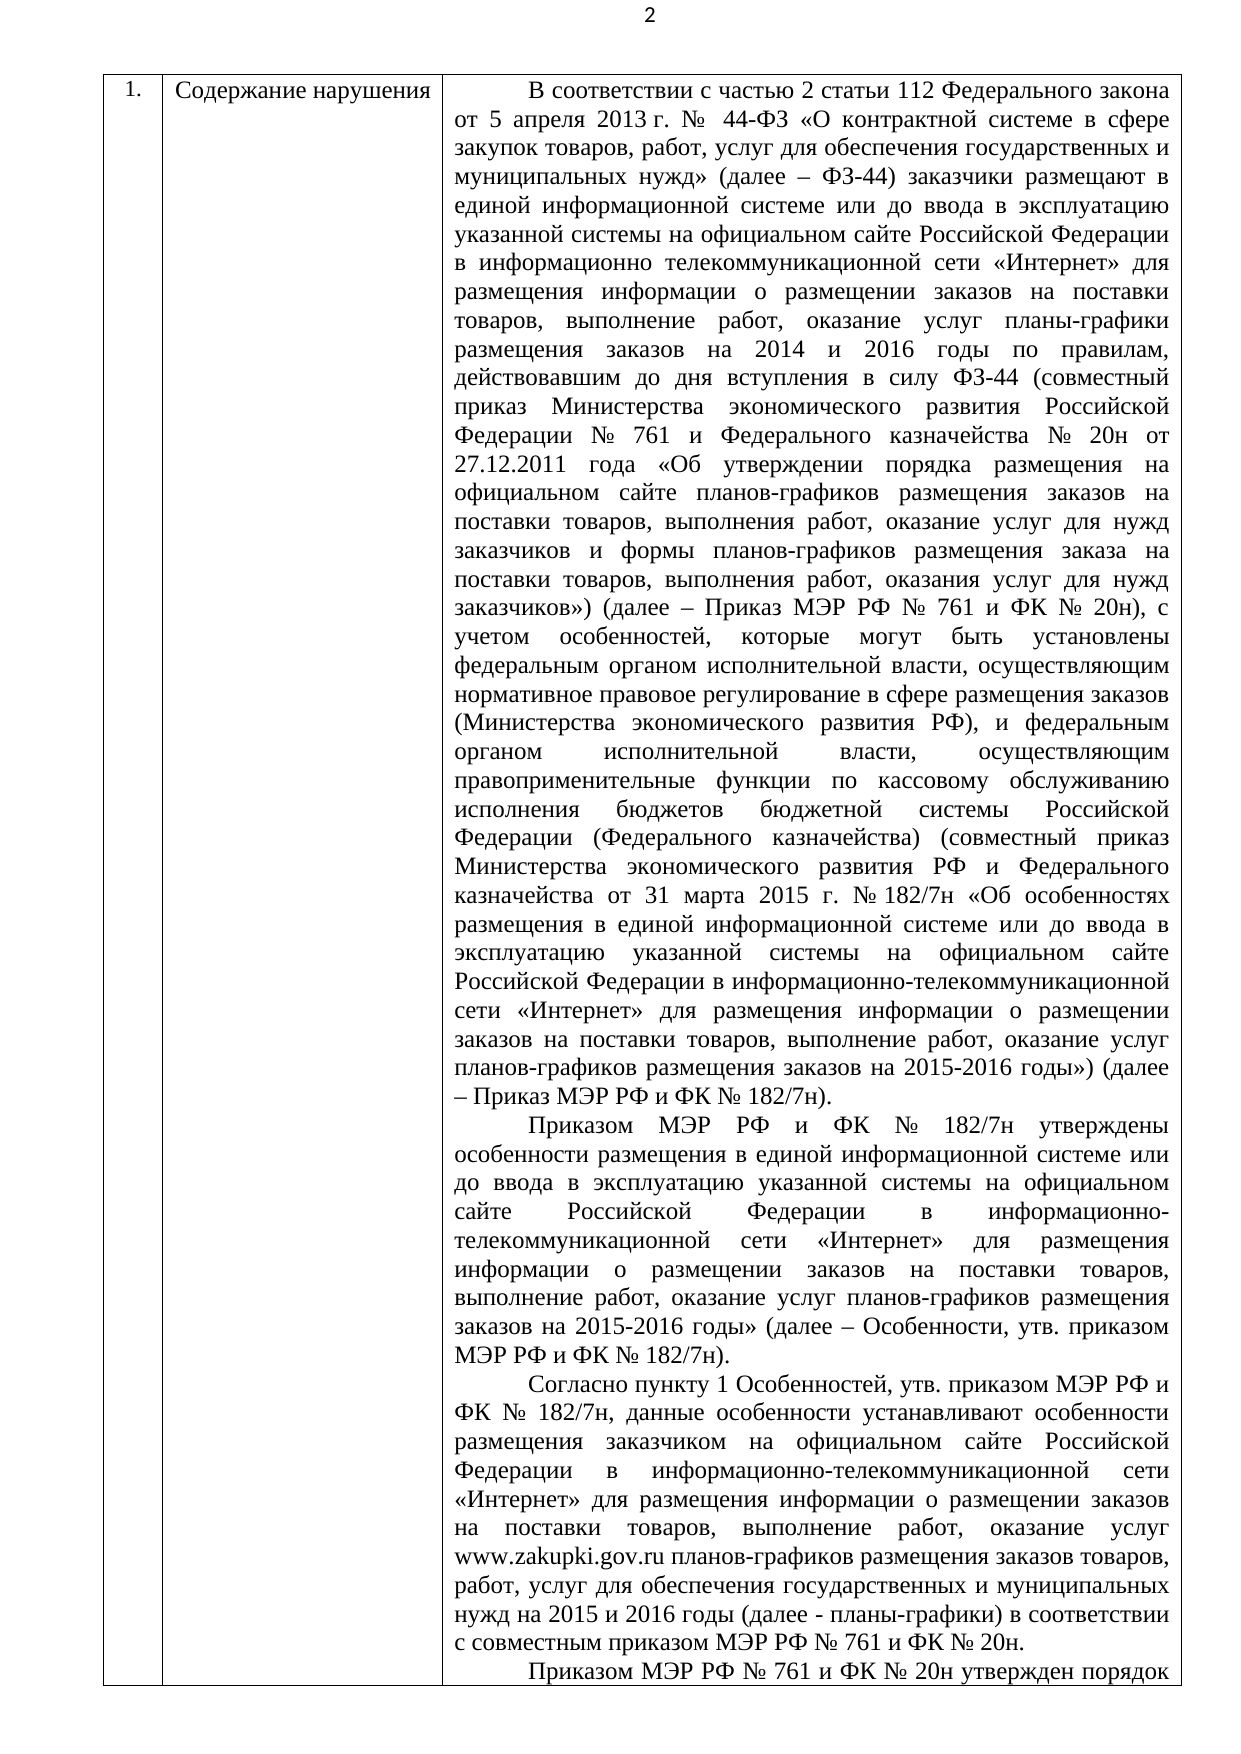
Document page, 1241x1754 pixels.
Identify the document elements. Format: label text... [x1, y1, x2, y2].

table_header 1. [104, 75, 162, 1685]
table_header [443, 75, 1181, 1685]
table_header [163, 75, 442, 1685]
